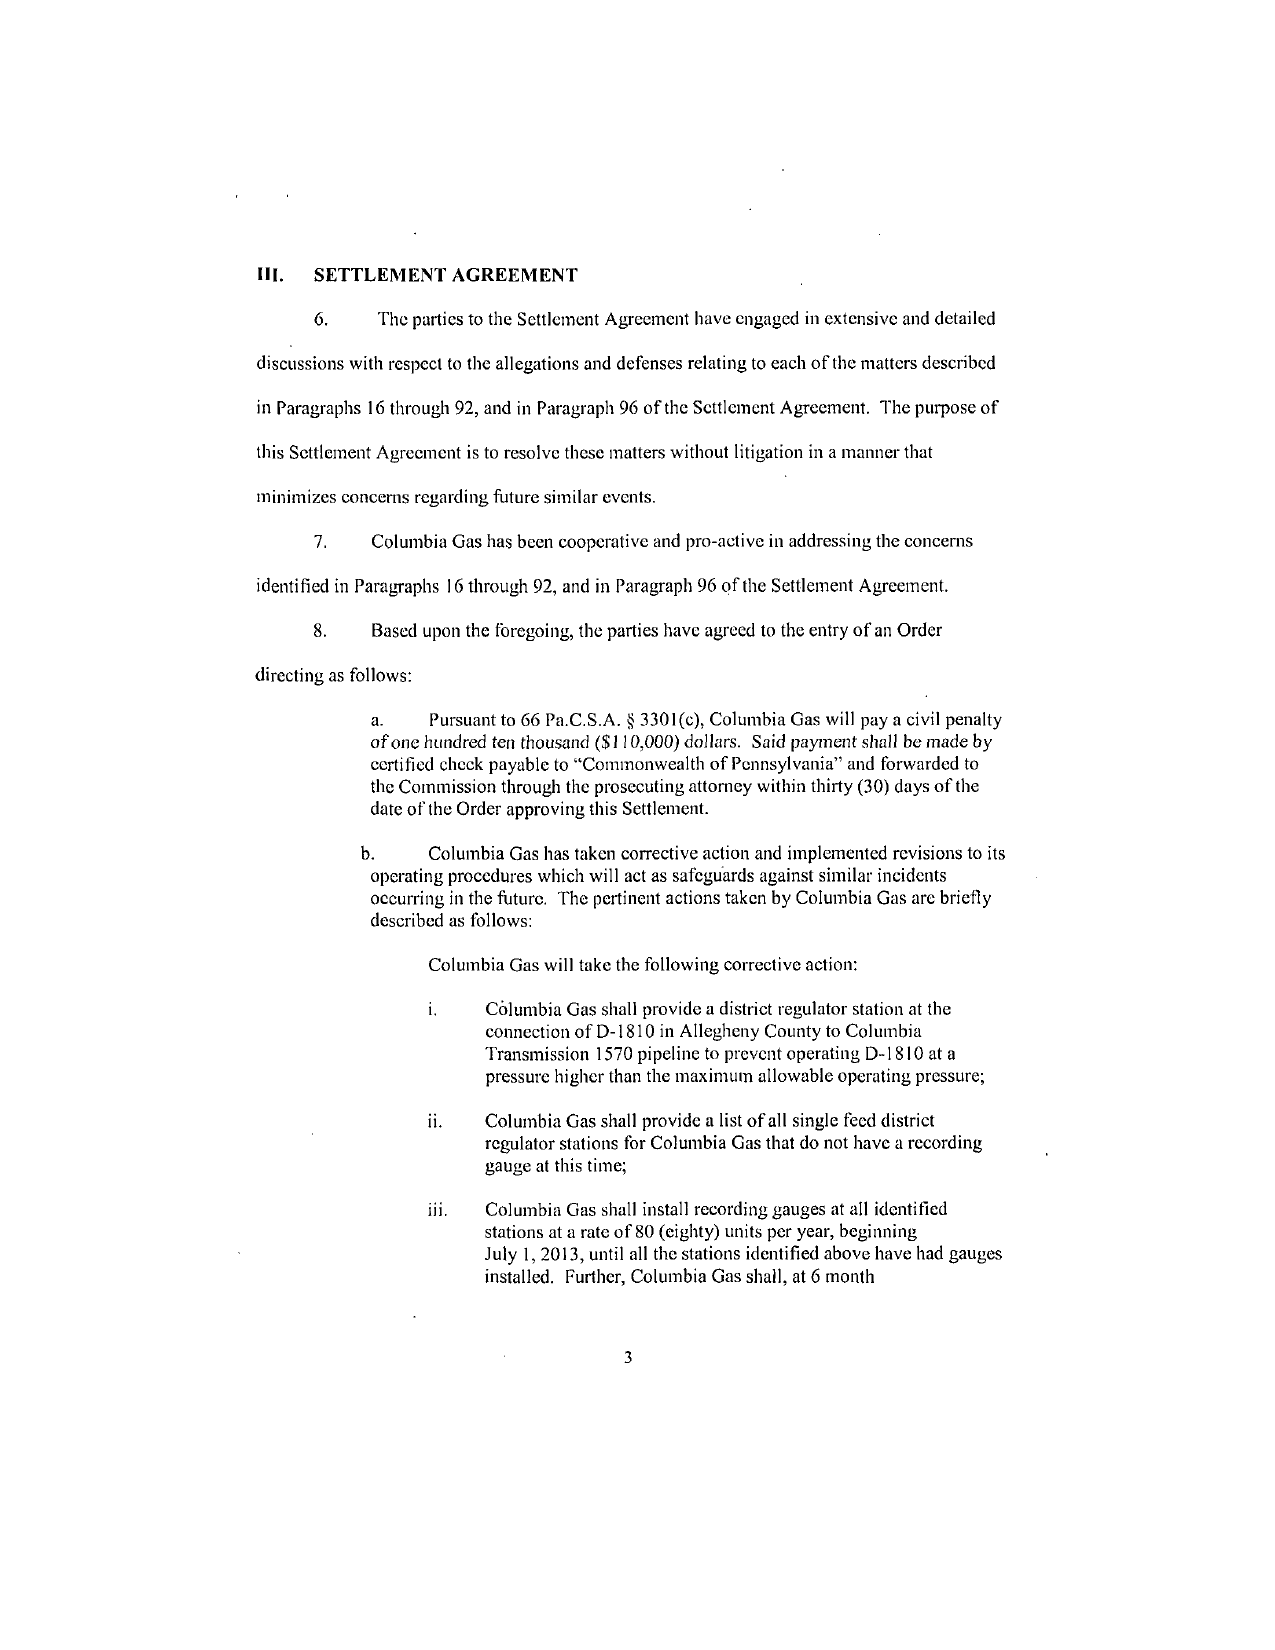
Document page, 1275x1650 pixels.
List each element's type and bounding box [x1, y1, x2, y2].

picture [150, 150, 1125, 1411]
